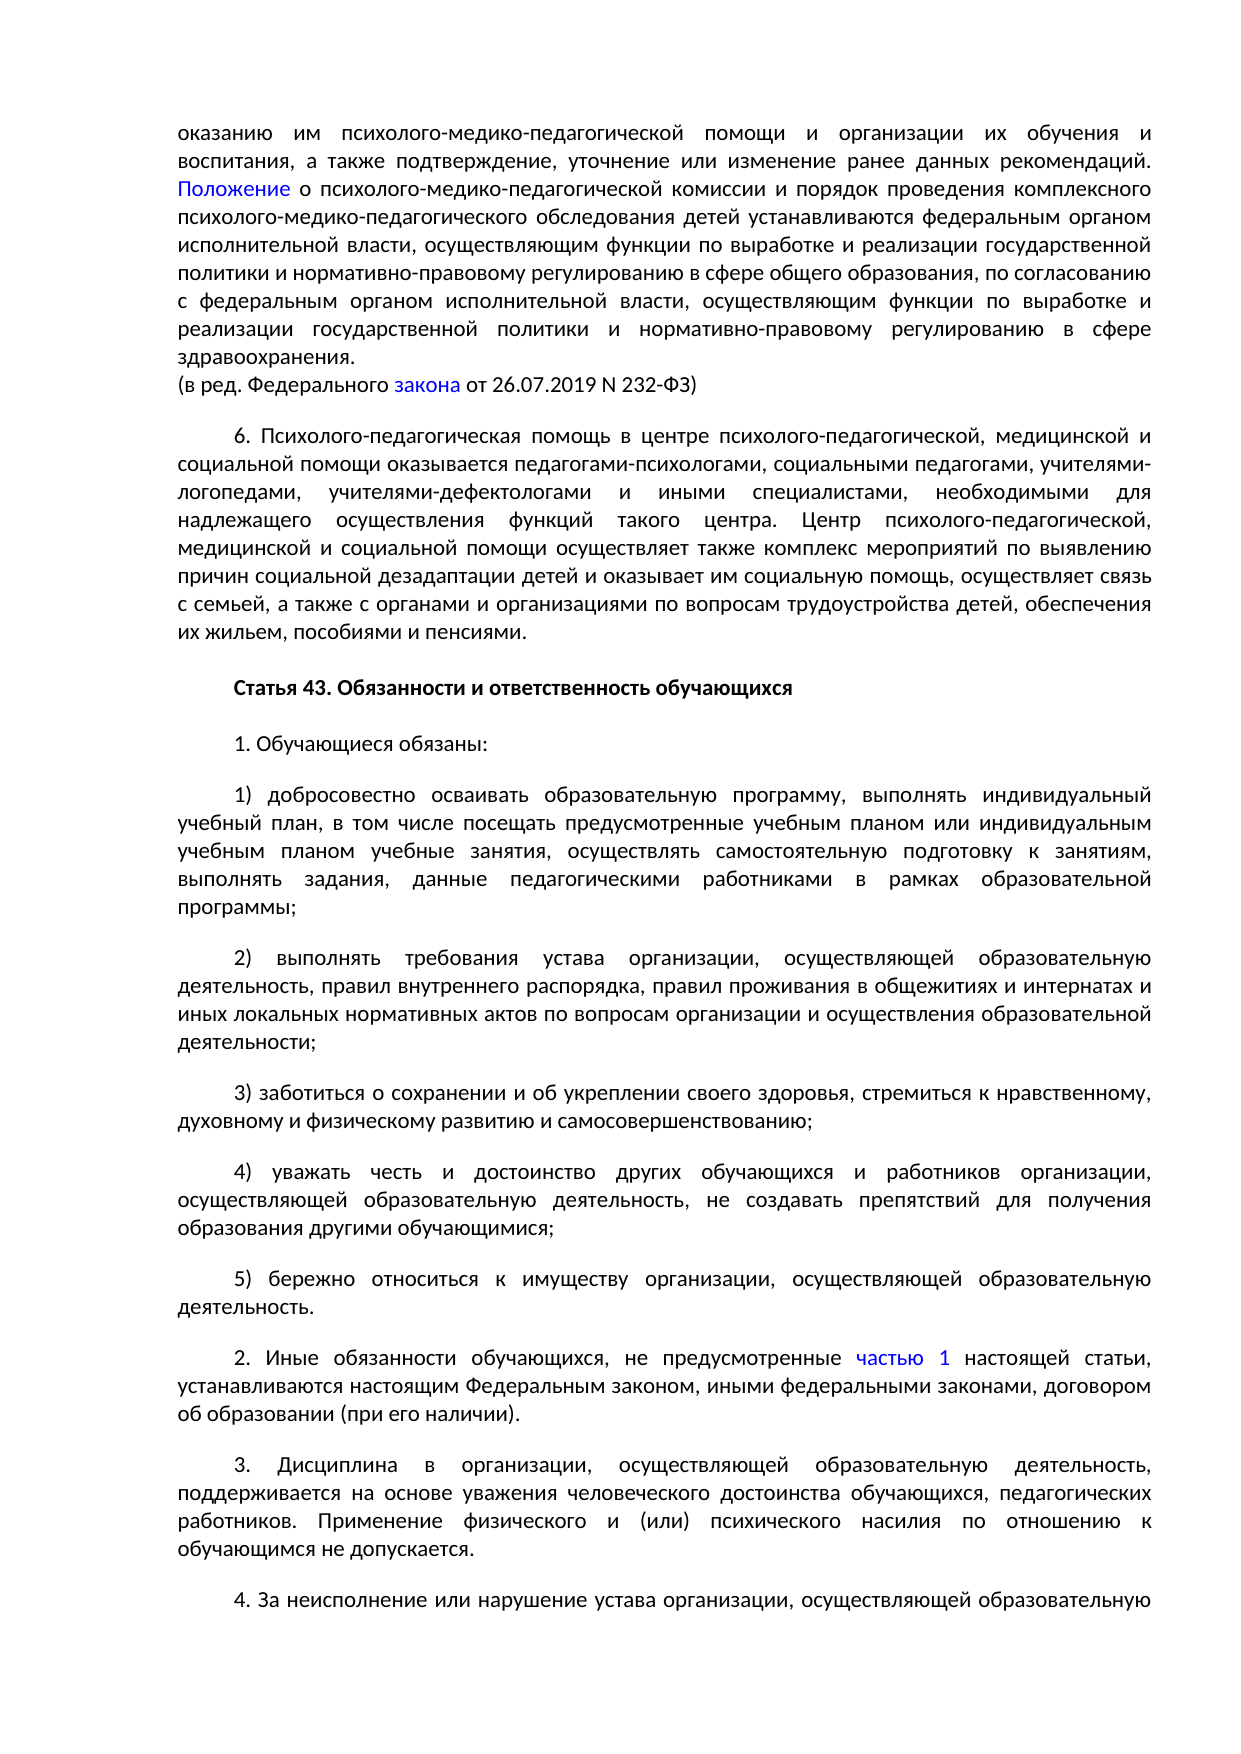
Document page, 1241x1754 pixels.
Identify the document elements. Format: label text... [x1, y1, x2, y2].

text (в ред. Федерального закона от 26.07.2019 N 232-ФЗ) [177, 370, 1152, 398]
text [177, 118, 1152, 370]
text 1) добросовестно осваивать образовательную программу, выполнять индивидуальный учебный план, в том числе посещать предусмотренные учебным планом или индивидуальным учебным планом учебные занятия, осуществлять самостоятельную подготовку к занятиям, выполнять задания, данные педагогическими работниками в рамках образовательной программы; [177, 780, 1152, 921]
text 1. Обучающиеся обязаны: [177, 729, 1152, 757]
text 2. Иные обязанности обучающихся, не предусмотренные частью 1 настоящей статьи, устанавливаются настоящим Федеральным законом, иными федеральными законами, договором об образовании (при его наличии). [177, 1343, 1152, 1427]
text 5) бережно относиться к имуществу организации, осуществляющей образовательную деятельность. [177, 1264, 1152, 1320]
title Статья 43. Обязанности и ответственность обучающихся [177, 673, 1152, 701]
text 3. Дисциплина в организации, осуществляющей образовательную деятельность, поддерживается на основе уважения человеческого достоинства обучающихся, педагогических работников. Применение физического и (или) психического насилия по отношению к обучающимся не допускается. [177, 1450, 1152, 1562]
text 2) выполнять требования устава организации, осуществляющей образовательную деятельность, правил внутреннего распорядка, правил проживания в общежитиях и интернатах и иных локальных нормативных актов по вопросам организации и осуществления образовательной деятельности; [177, 943, 1152, 1056]
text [177, 1585, 1152, 1613]
text 6. Психолого-педагогическая помощь в центре психолого-педагогической, медицинской и социальной помощи оказывается педагогами-психологами, социальными педагогами, учителями-логопедами, учителями-дефектологами и иными специалистами, необходимыми для надлежащего осуществления функций такого центра. Центр психолого-педагогической, медицинской и социальной помощи осуществляет также комплекс мероприятий по выявлению причин социальной дезадаптации детей и оказывает им социальную помощь, осуществляет связь с семьей, а также с органами и организациями по вопросам трудоустройства детей, обеспечения их жильем, пособиями и пенсиями. [177, 421, 1152, 645]
text 3) заботиться о сохранении и об укреплении своего здоровья, стремиться к нравственному, духовному и физическому развитию и самосовершенствованию; [177, 1078, 1152, 1134]
text 4) уважать честь и достоинство других обучающихся и работников организации, осуществляющей образовательную деятельность, не создавать препятствий для получения образования другими обучающимися; [177, 1157, 1152, 1241]
